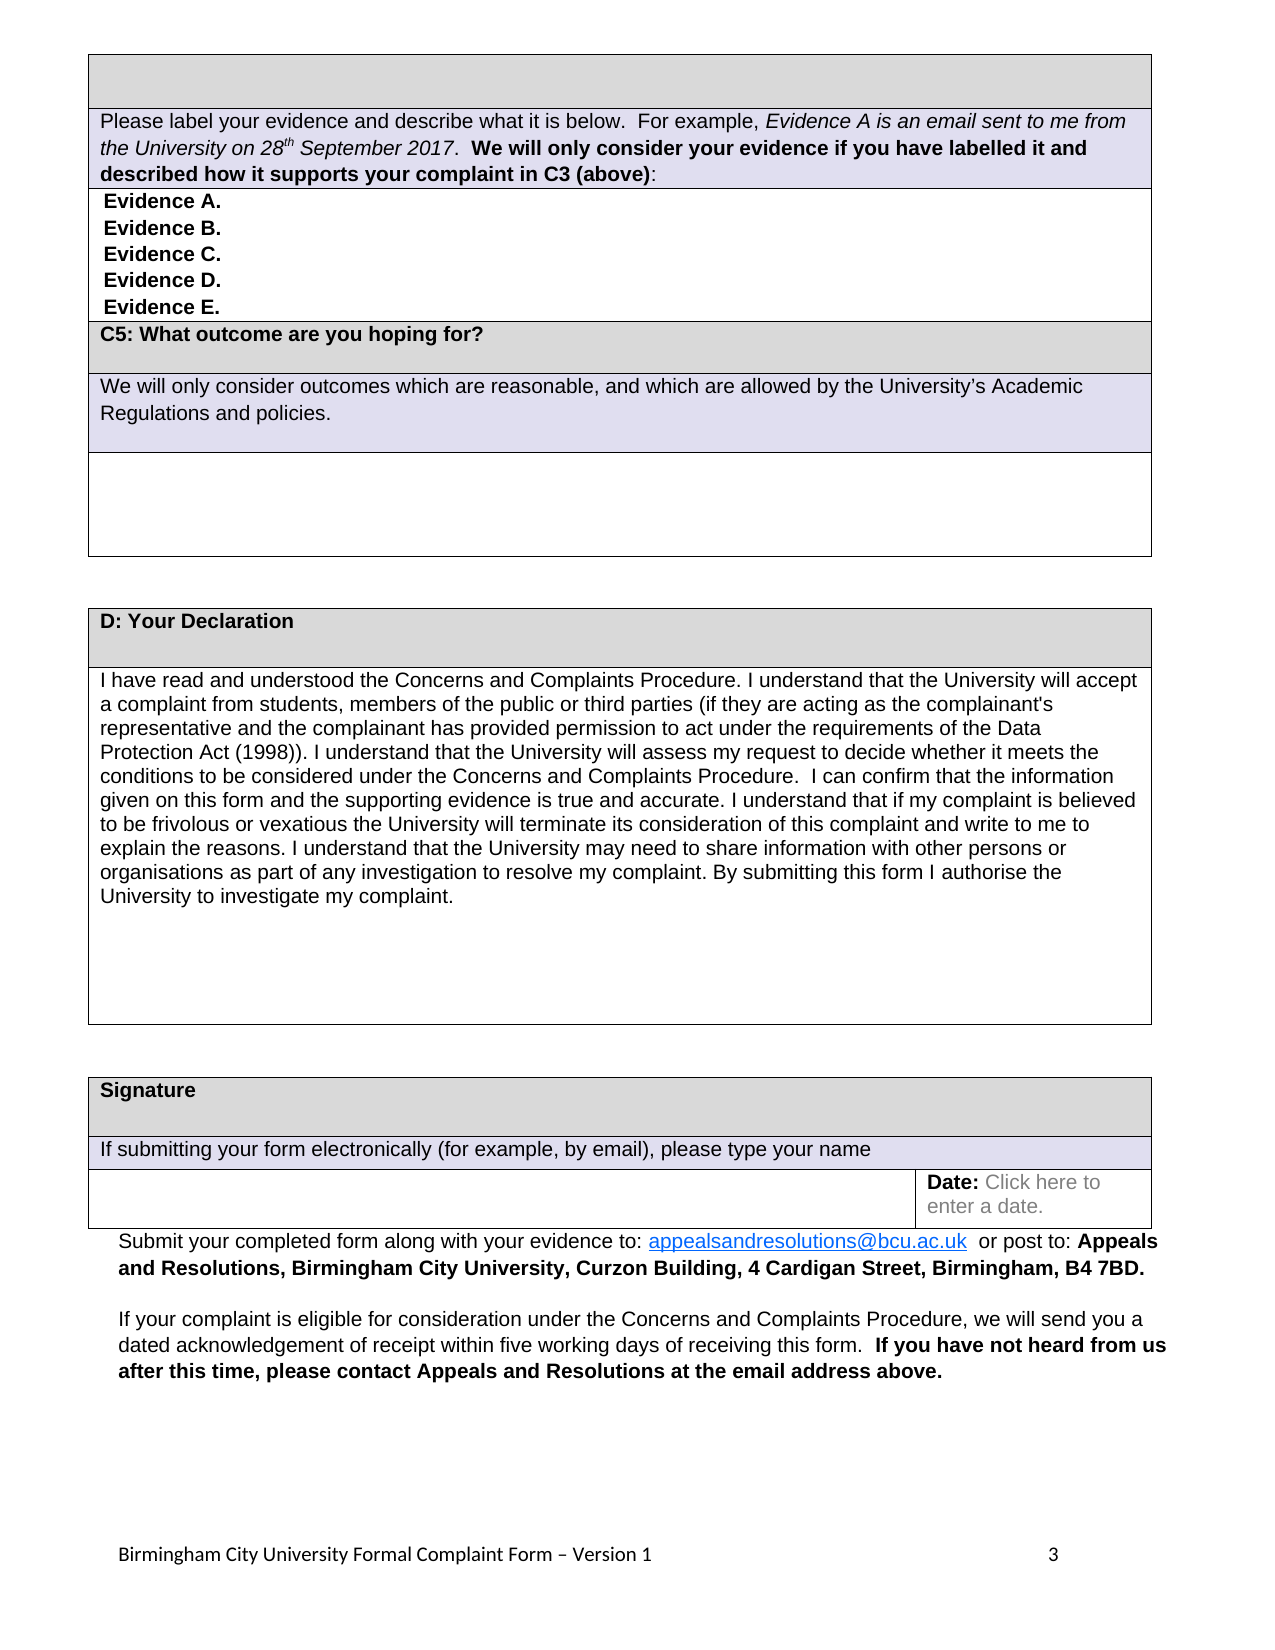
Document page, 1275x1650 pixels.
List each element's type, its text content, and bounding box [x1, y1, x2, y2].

table_cell We will only consider outcomes which are reasonable, and which are allowed by the University’s Academic Regulations and policies. [89, 374, 1151, 452]
table_cell [89, 1170, 915, 1228]
table_cell Date: [916, 1170, 1151, 1228]
text Submit your completed form along with your evidence to: appealsandresolutions@bcu.ac.uk or post to: Appeals and Resolutions, Birmingham City University, Curzon Building, 4 Cardigan Street, Birmingham, B4 7BD. [118, 1229, 1200, 1279]
text If your complaint is eligible for consideration under the Concerns and Complaints Procedure, we will send you a dated acknowledgement of receipt within five working days of receiving this form. If you have not heard from us after this time, please contact Appeals and Resolutions at the email address above. [118, 1307, 1200, 1383]
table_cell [89, 55, 1151, 108]
table_cell I have read and understood the Concerns and Complaints Procedure. I understand that the University will accept a complaint from students, members of the public or third parties (if they are acting as the complainant's representative and the complainant has provided permission to act under the requirements of the Data Protection Act (1998)). I understand that the University will assess my request to decide whether it meets the conditions to be considered under the Concerns and Complaints Procedure. I can confirm that the information given on this form and the supporting evidence is true and accurate. I understand that if my complaint is believed to be frivolous or vexatious the University will terminate its consideration of this complaint and write to me to explain the reasons. I understand that the University may need to share information with other persons or organisations as part of any investigation to resolve my complaint. By submitting this form I authorise the University to investigate my complaint. [89, 668, 1151, 1024]
table_cell Please label your evidence and describe what it is below. For example, Evidence A is an email sent to me from the University on 28th September 2017. We will only consider your evidence if you have labelled it and described how it supports your complaint in C3 (above): [89, 109, 1151, 188]
table_cell [89, 189, 1151, 321]
table_cell C5: What outcome are you hoping for? [89, 322, 1151, 373]
table_header Signature [89, 1078, 1151, 1136]
table_cell If submitting your form electronically (for example, by email), please type your name [89, 1137, 1151, 1169]
table_cell [89, 453, 1151, 556]
table_header D: Your Declaration [89, 609, 1151, 667]
